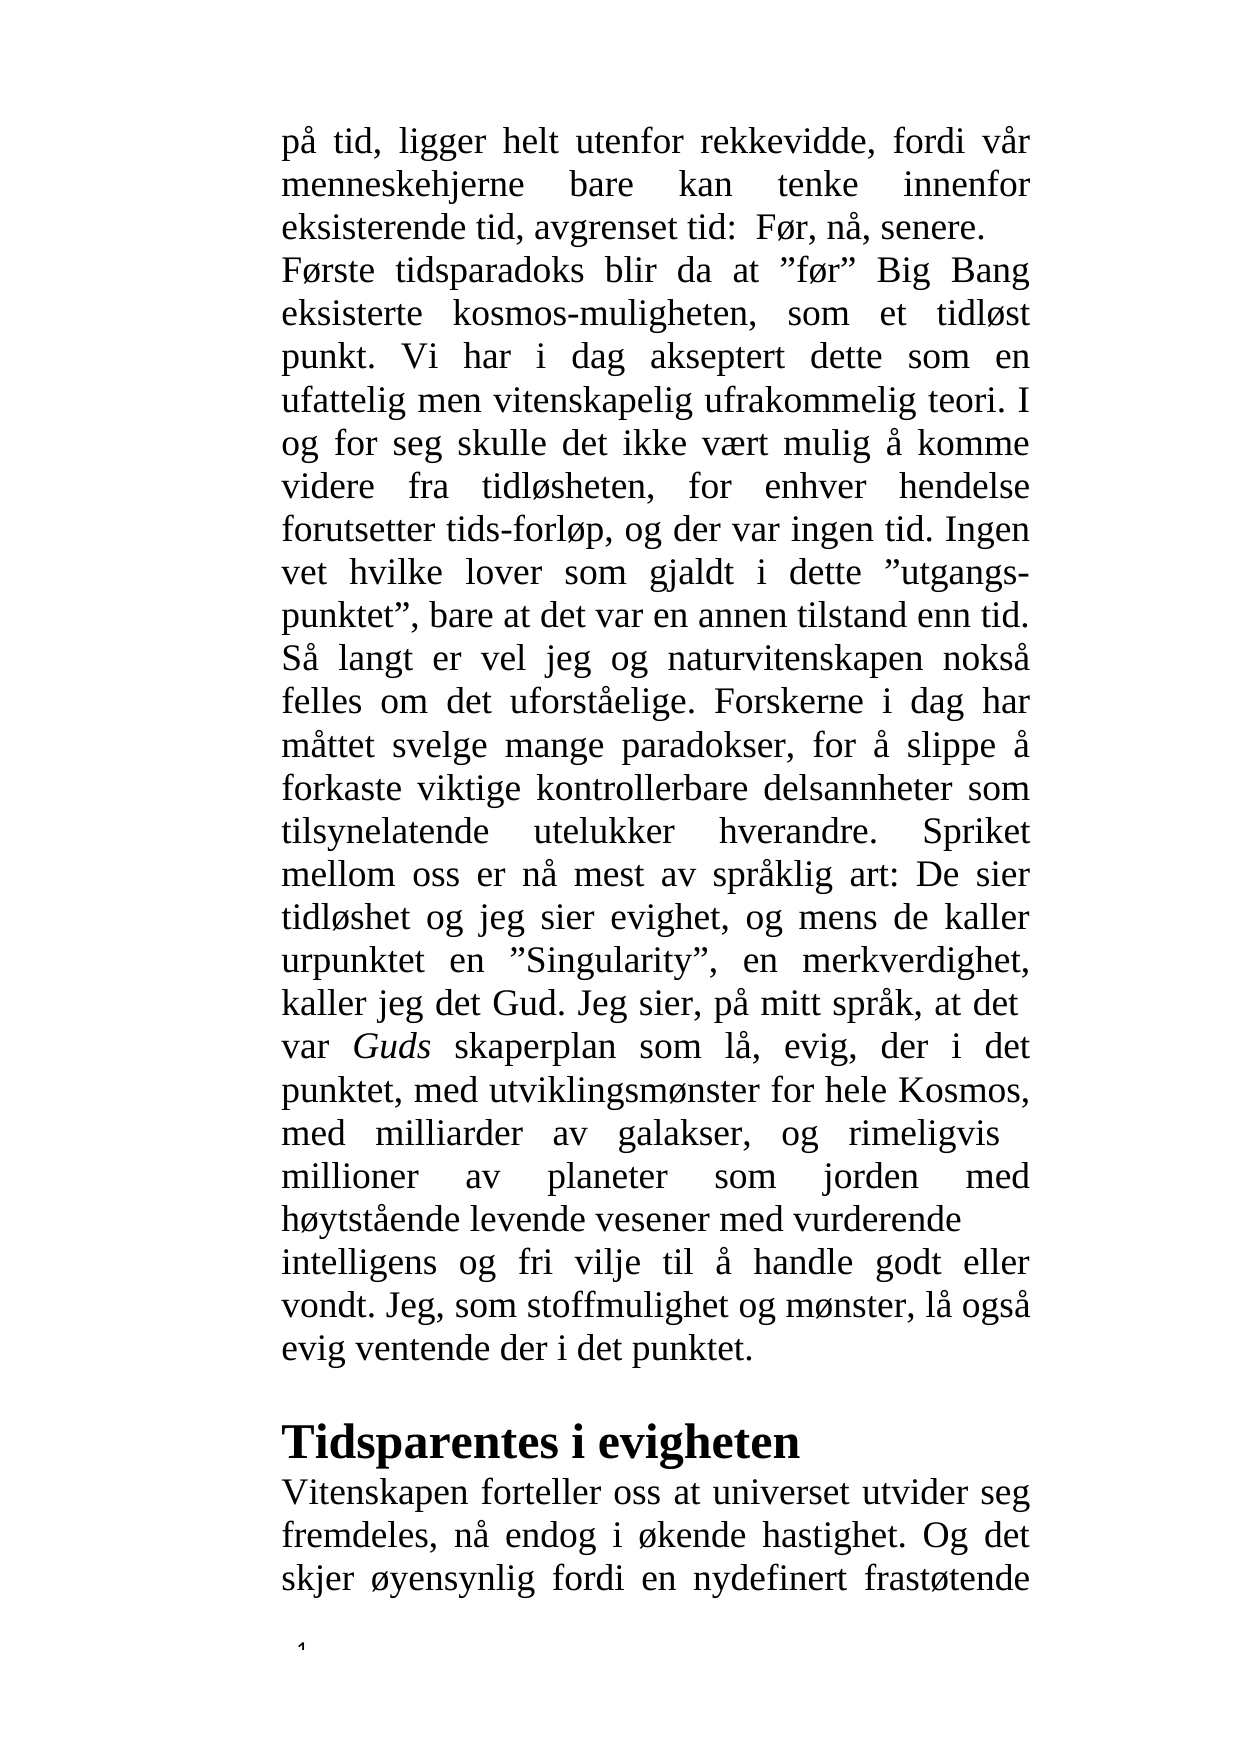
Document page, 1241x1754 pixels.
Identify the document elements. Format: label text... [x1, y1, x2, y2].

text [281, 1469, 1031, 1599]
text Første tidsparadoks blir da at ”før” Big Bang eksisterte kosmos-muligheten, som et tidløst punkt. Vi har i dag akseptert dette som en ufattelig men vitenskapelig ufrakommelig teori. I og for seg skulle det ikke vært mulig å komme videre fra tidløsheten, for enhver hendelse forutsetter tids-forløp, og der var ingen tid. Ingen vet hvilke lover som gjaldt i dette ”utgangs-punktet”, bare at det var en annen tilstand enn tid. Så langt er vel jeg og naturvitenskapen nokså felles om det uforståelige. Forskerne i dag har måttet svelge mange paradokser, for å slippe å forkaste viktige kontrollerbare delsannheter som tilsynelatende utelukker hverandre. Spriket mellom oss er nå mest av språklig art: De sier tidløshet og jeg sier evighet, og mens de kaller urpunktet en ”Singularity”, en merkverdighet, kaller jeg det Gud. Jeg sier, på mitt språk, at det var Guds skaperplan som lå, evig, der i det punktet, med utviklingsmønster for hele Kosmos, med milliarder av galakser, og rimeligvis millioner av planeter som jorden med høytstående levende vesener med vurderende [281, 248, 1031, 1239]
text Tidsparentes i evigheten [281, 1412, 1031, 1469]
text intelligens og fri vilje til å handle godt eller vondt. Jeg, som stoffmulighet og mønster, lå også evig ventende der i det punktet. [281, 1239, 1031, 1369]
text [281, 118, 1031, 248]
